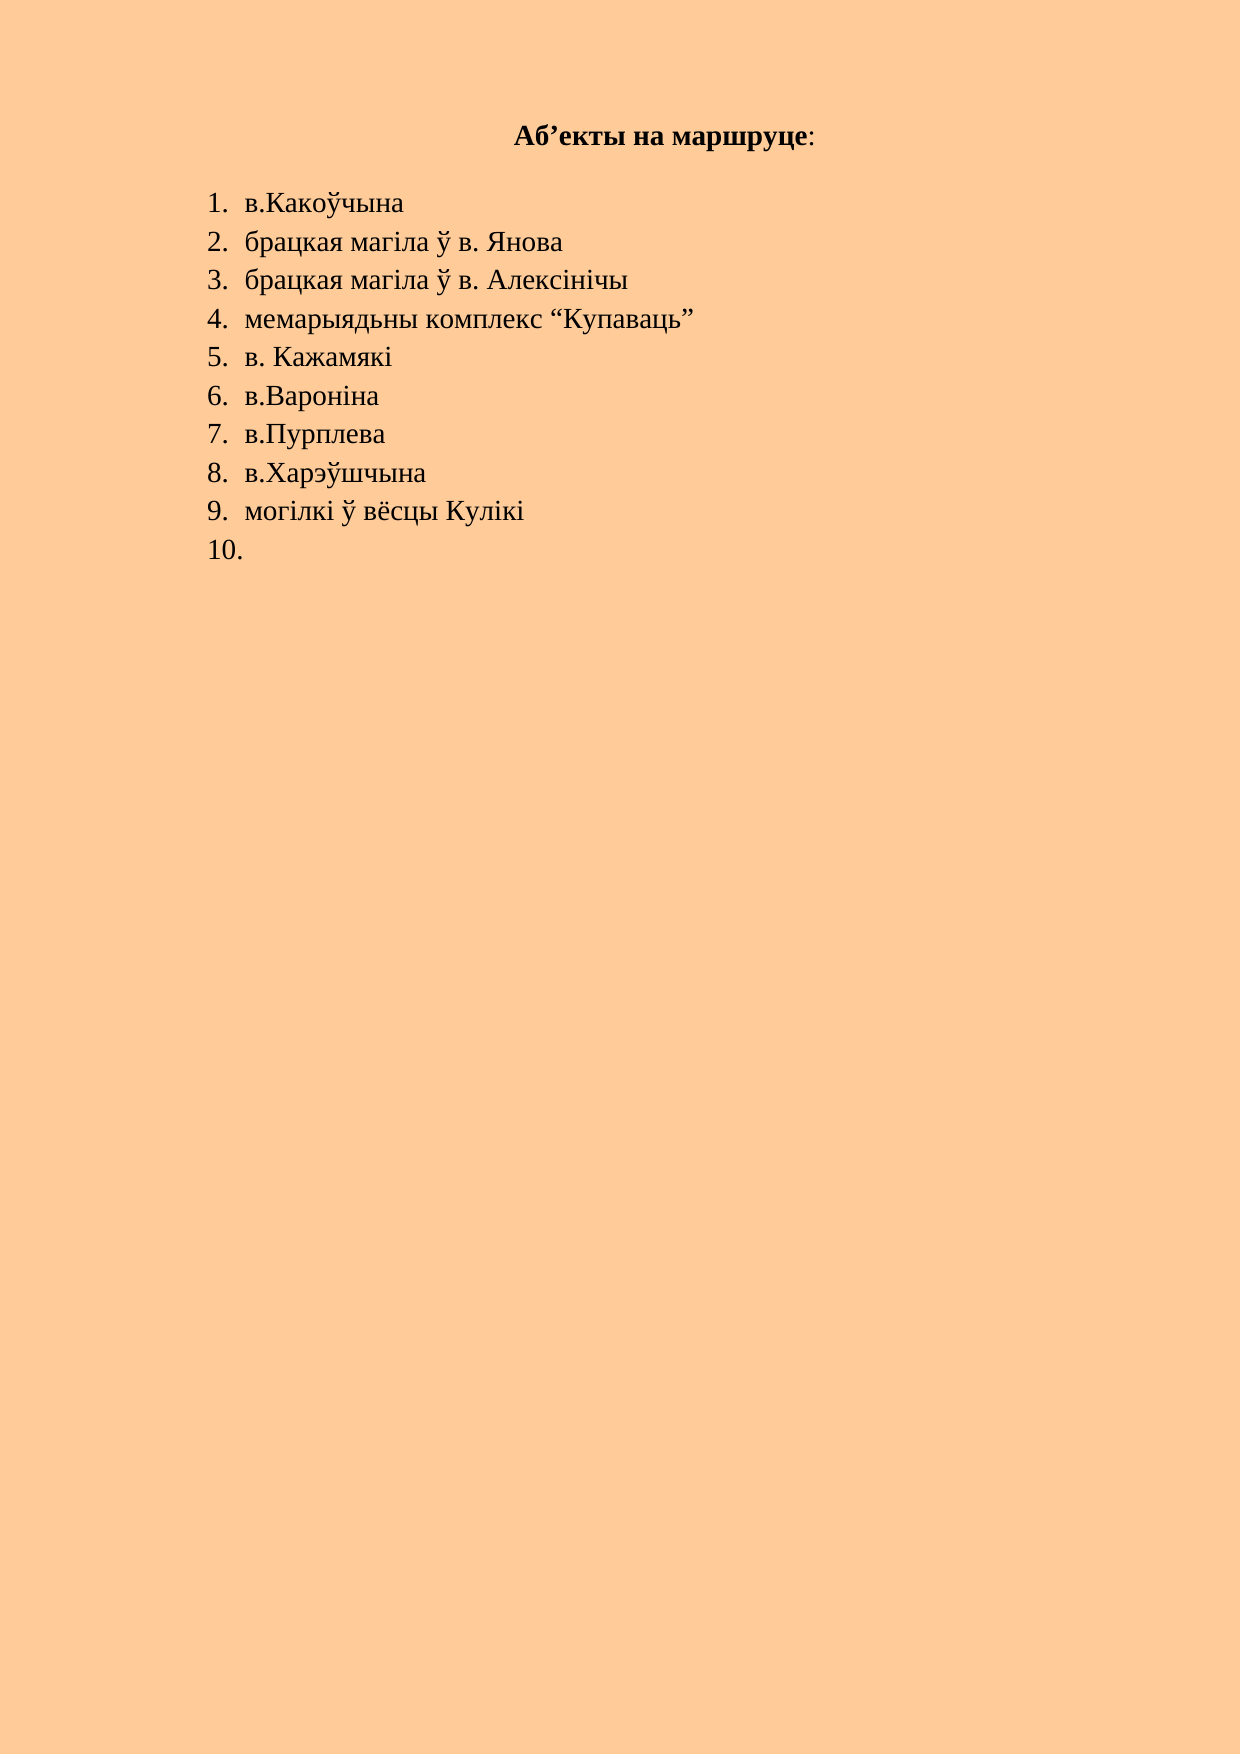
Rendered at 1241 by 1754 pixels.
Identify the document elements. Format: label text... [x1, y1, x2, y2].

list брацкая магіла ў в. Алексінічы [207, 262, 1122, 296]
list могілкі ў вёсцы Кулікі [207, 493, 1122, 527]
list брацкая магіла ў в. Янова [207, 224, 1122, 257]
text Аб’екты на маршруце: [133, 118, 1122, 152]
list в.Какоўчына [207, 185, 1122, 219]
list мемарыядьны комплекс “Купаваць” [207, 301, 1122, 334]
list в.Харэўшчына [207, 455, 1122, 488]
list в. Кажамякі [207, 339, 1122, 373]
list в.Пурплева [207, 416, 1122, 450]
list в.Вароніна [207, 378, 1122, 411]
